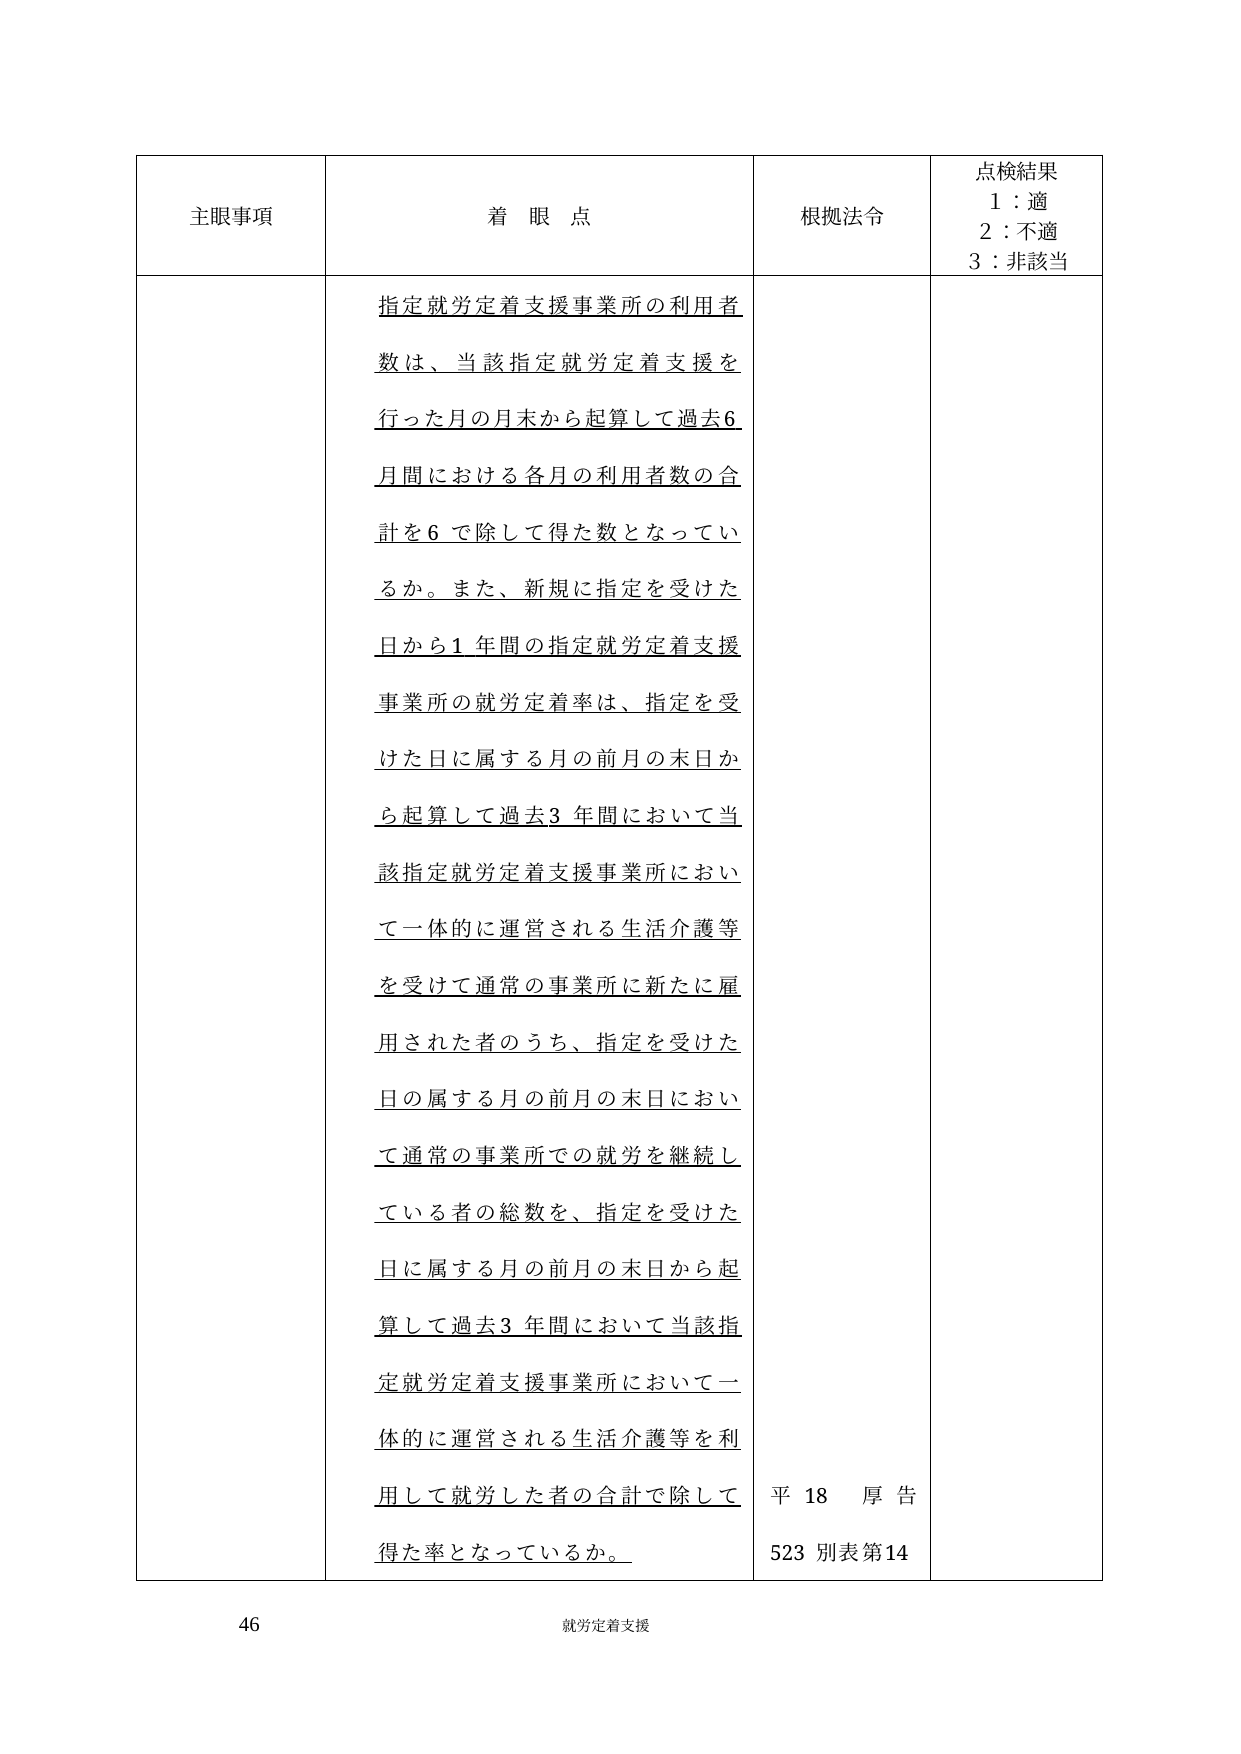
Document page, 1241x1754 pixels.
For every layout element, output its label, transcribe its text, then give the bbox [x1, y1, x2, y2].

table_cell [754, 276, 930, 1579]
table_header 根拠法令 [754, 156, 930, 275]
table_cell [137, 276, 325, 1579]
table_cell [326, 276, 753, 1579]
table_header 主眼事項 [137, 156, 325, 275]
table_header 点検結果 １：適 ２：不適 ３：非該当 [931, 156, 1102, 275]
table_header 着 眼 点 [326, 156, 753, 275]
table_cell [931, 276, 1102, 1579]
